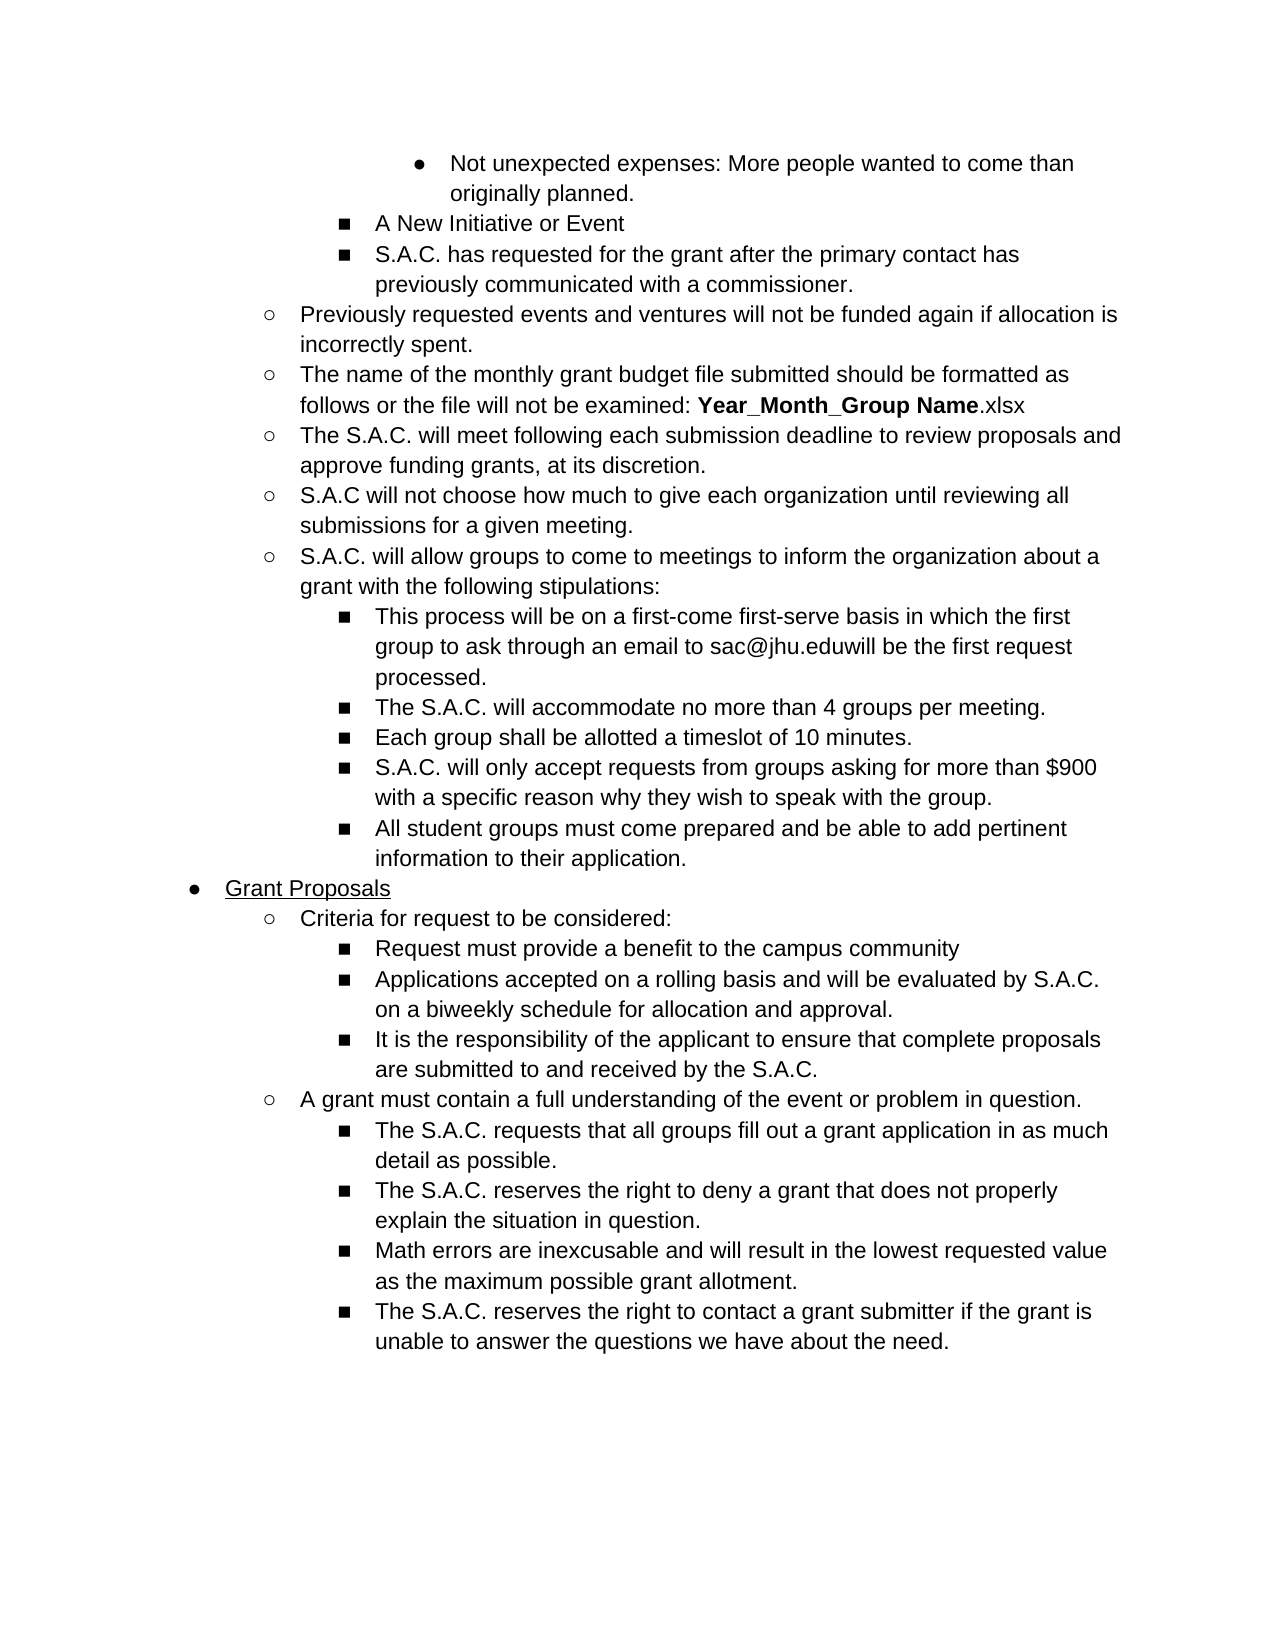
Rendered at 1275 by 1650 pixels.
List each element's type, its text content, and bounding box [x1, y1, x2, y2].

list A grant must contain a full understanding of the event or problem in question. [262, 1086, 1125, 1113]
list The S.A.C. will meet following each submission deadline to review proposals and approve funding grants, at its discretion. [262, 422, 1125, 478]
list Each group shall be allotted a timeslot of 10 minutes. [337, 724, 1125, 750]
list It is the responsibility of the applicant to ensure that complete proposals are submitted to and received by the S.A.C. [337, 1026, 1125, 1083]
list S.A.C will not choose how much to give each organization until reviewing all submissions for a given meeting. [262, 482, 1125, 539]
list S.A.C. will allow groups to come to meetings to inform the organization about a grant with the following stipulations: [262, 543, 1125, 599]
list All student groups must come prepared and be able to add pertinent information to their application. [337, 814, 1125, 871]
list Applications accepted on a rolling basis and will be evaluated by S.A.C. on a biweekly schedule for allocation and approval. [337, 966, 1125, 1022]
list This process will be on a first-come first-serve basis in which the first group to ask through an email to sac@jhu.eduwill be the first request processed. [337, 603, 1125, 690]
list The name of the monthly grant budget file submitted should be formatted as follows or the file will not be examined: Year_Month_Group Name.xlsx [262, 361, 1125, 418]
list S.A.C. has requested for the grant after the primary contact has previously communicated with a commissioner. [337, 241, 1125, 297]
list The S.A.C. reserves the right to deny a grant that does not properly explain the situation in question. [337, 1177, 1125, 1234]
list The S.A.C. will accommodate no more than 4 groups per meeting. [337, 694, 1125, 720]
list Request must provide a benefit to the campus community [337, 935, 1125, 962]
list S.A.C. will only accept requests from groups asking for more than $900 with a specific reason why they wish to speak with the group. [337, 754, 1125, 811]
list Not unexpected expenses: More people wanted to come than originally planned. [412, 150, 1125, 207]
list The S.A.C. reserves the right to contact a grant submitter if the grant is unable to answer the questions we have about the need. [337, 1298, 1125, 1354]
list Grant Proposals [187, 875, 1125, 901]
list A New Initiative or Event [337, 210, 1125, 237]
list Previously requested events and ventures will not be funded again if allocation is incorrectly spent. [262, 301, 1125, 358]
list Criteria for request to be considered: [262, 905, 1125, 932]
list Math errors are inexcusable and will result in the lowest requested value as the maximum possible grant allotment. [337, 1237, 1125, 1294]
list The S.A.C. requests that all groups fill out a grant application in as much detail as possible. [337, 1117, 1125, 1173]
